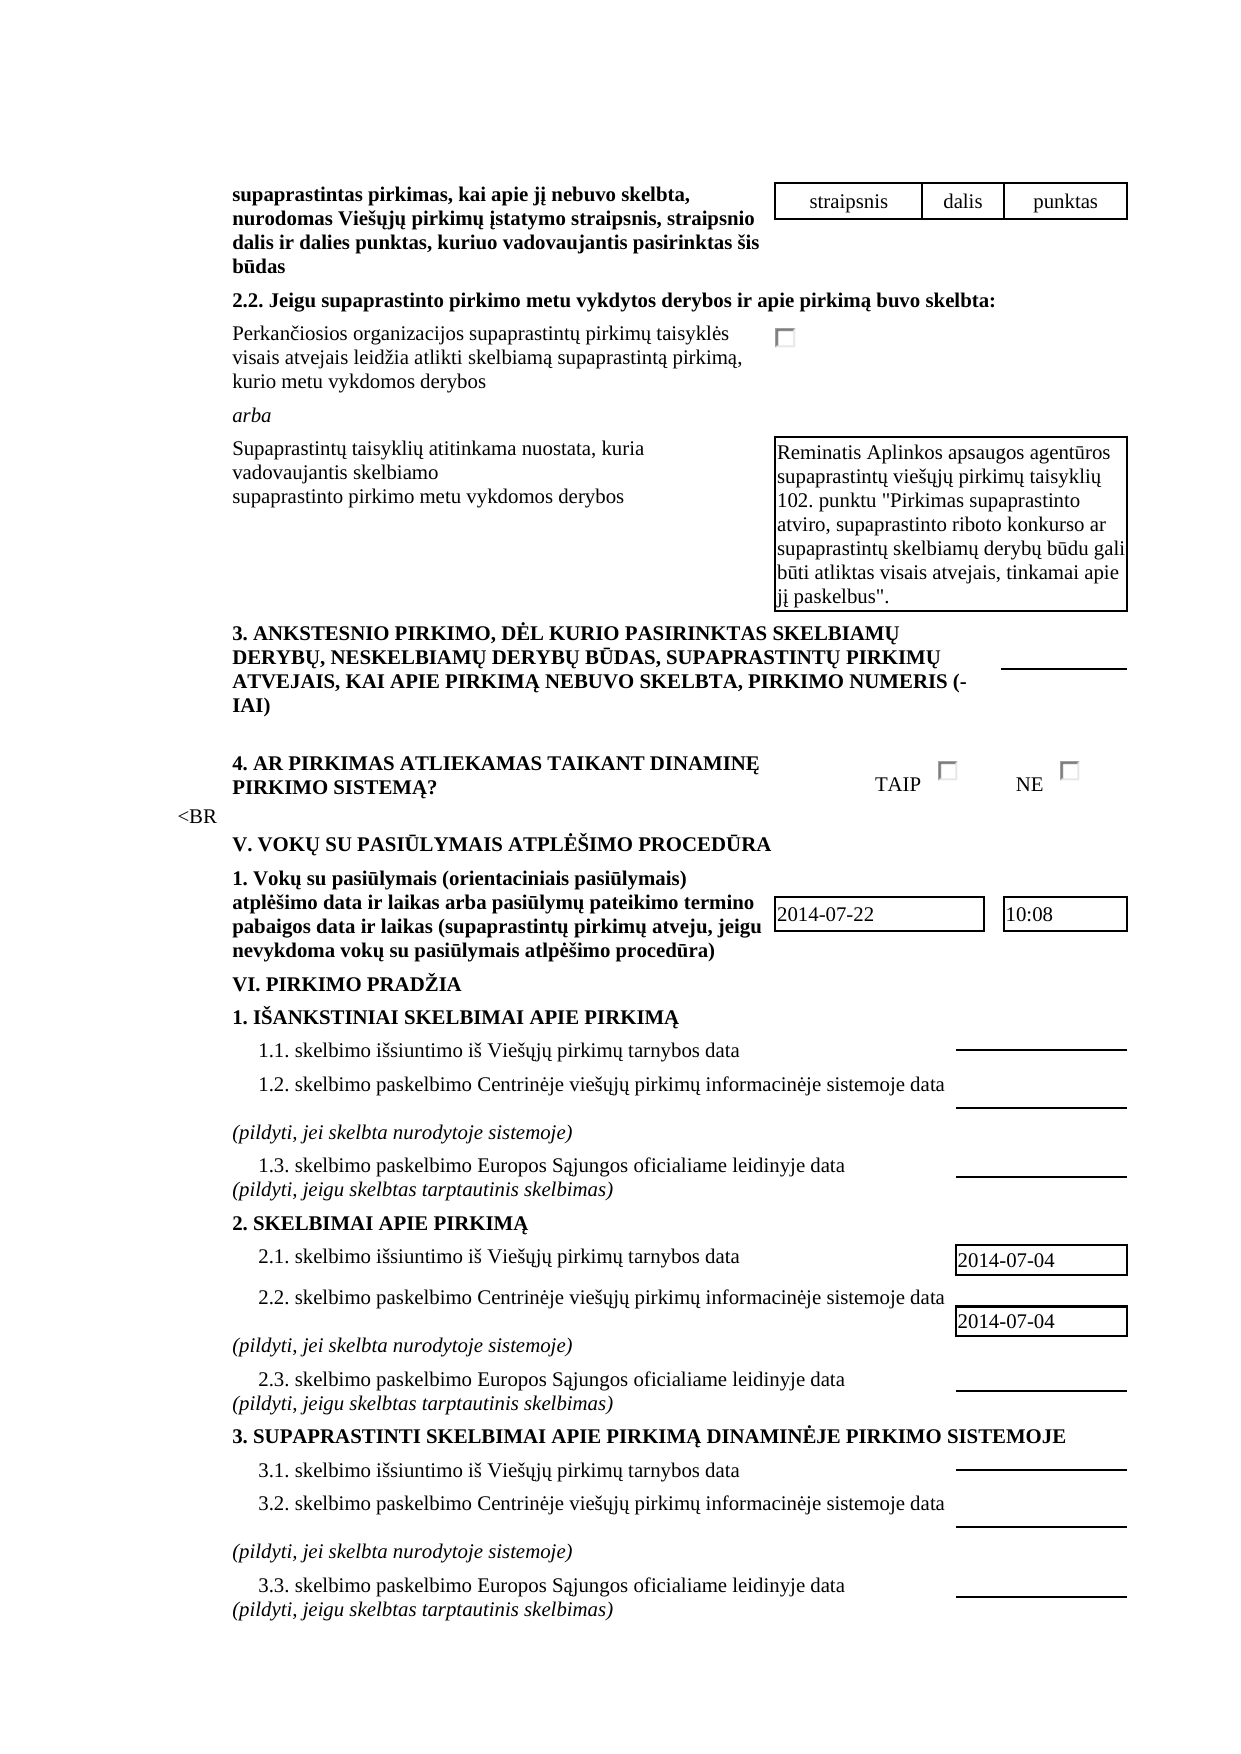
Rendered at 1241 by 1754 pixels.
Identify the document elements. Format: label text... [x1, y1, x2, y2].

table_header V. VOKŲ SU PASIŪLYMAIS ATPLĖŠIMO PROCEDŪRA [228, 828, 1131, 861]
table_cell [770, 316, 1131, 398]
table_header [950, 1034, 1131, 1067]
table_cell arba [228, 398, 1131, 431]
table_header [770, 177, 1131, 283]
table_cell [950, 1568, 1131, 1625]
table_header 3. SUPAPRASTINTI SKELBIMAI APIE PIRKIMĄ DINAMINĖJE PIRKIMO SISTEMOJE [228, 1420, 1131, 1453]
table_header 2. SKELBIMAI APIE PIRKIMĄ [228, 1206, 1131, 1239]
table_header [770, 861, 1131, 967]
table_cell 2.2. skelbimo paskelbimo Centrinėje viešųjų pirkimų informacinėje sistemoje data (pildyti, jei skelbta nurodytoje sistemoje) [228, 1280, 950, 1362]
table_cell 1.2. skelbimo paskelbimo Centrinėje viešųjų pirkimų informacinėje sistemoje data (pildyti, jei skelbta nurodytoje sistemoje) [228, 1067, 950, 1149]
table_header 1.1. skelbimo išsiuntimo iš Viešųjų pirkimų tarnybos data [228, 1034, 950, 1067]
table_cell 2.3. skelbimo paskelbimo Europos Sąjungos oficialiame leidinyje data (pildyti, jeigu skelbtas tarptautinis skelbimas) [228, 1362, 950, 1419]
table_header 4. AR PIRKIMAS ATLIEKAMAS TAIKANT DINAMINĘ PIRKIMO SISTEMĄ? [228, 746, 860, 804]
table_cell [950, 1280, 1131, 1362]
table_cell Supaprastintų taisyklių atitinkama nuostata, kuria vadovaujantis skelbiamo supaprastinto pirkimo metu vykdomos derybos [228, 431, 769, 616]
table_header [228, 177, 769, 283]
table_header [995, 616, 1131, 722]
table_cell [950, 1486, 1131, 1568]
text <BR [177, 804, 1181, 828]
table_cell [950, 1362, 1131, 1419]
table_header 3. ANKSTESNIO PIRKIMO, DĖL KURIO PASIRINKTAS SKELBIAMŲ DERYBŲ, NESKELBIAMŲ DERYBŲ BŪDAS, SUPAPRASTINTŲ PIRKIMŲ ATVEJAIS, KAI APIE PIRKIMĄ NEBUVO SKELBTA, PIRKIMO NUMERIS (-IAI) [228, 616, 995, 722]
table_header TAIP NE [860, 746, 1131, 804]
table_header VI. PIRKIMO PRADŽIA [228, 967, 1131, 1000]
table_cell [770, 431, 1131, 616]
table_header 1. IŠANKSTINIAI SKELBIMAI APIE PIRKIMĄ [228, 1000, 1131, 1034]
table_cell 3.2. skelbimo paskelbimo Centrinėje viešųjų pirkimų informacinėje sistemoje data (pildyti, jei skelbta nurodytoje sistemoje) [228, 1486, 950, 1568]
table_cell Perkančiosios organizacijos supaprastintų pirkimų taisyklės visais atvejais leidžia atlikti skelbiamą supaprastintą pirkimą, kurio metu vykdomos derybos [228, 316, 769, 398]
table_header 3.1. skelbimo išsiuntimo iš Viešųjų pirkimų tarnybos data [228, 1453, 950, 1486]
table_header 2.1. skelbimo išsiuntimo iš Viešųjų pirkimų tarnybos data [228, 1240, 950, 1280]
table_cell 2.2. Jeigu supaprastinto pirkimo metu vykdytos derybos ir apie pirkimą buvo skelbta: [228, 283, 1131, 316]
table_header [950, 1240, 1131, 1280]
table_header [950, 1453, 1131, 1486]
table_cell 3.3. skelbimo paskelbimo Europos Sąjungos oficialiame leidinyje data (pildyti, jeigu skelbtas tarptautinis skelbimas) [228, 1568, 950, 1625]
table_cell [950, 1149, 1131, 1206]
table_cell [950, 1067, 1131, 1149]
table_header 1. Vokų su pasiūlymais (orientaciniais pasiūlymais) atplėšimo data ir laikas arba pasiūlymų pateikimo termino pabaigos data ir laikas (supaprastintų pirkimų atveju, jeigu nevykdoma vokų su pasiūlymais atlpėšimo procedūra) [228, 861, 769, 967]
table_cell 1.3. skelbimo paskelbimo Europos Sąjungos oficialiame leidinyje data (pildyti, jeigu skelbtas tarptautinis skelbimas) [228, 1149, 950, 1206]
